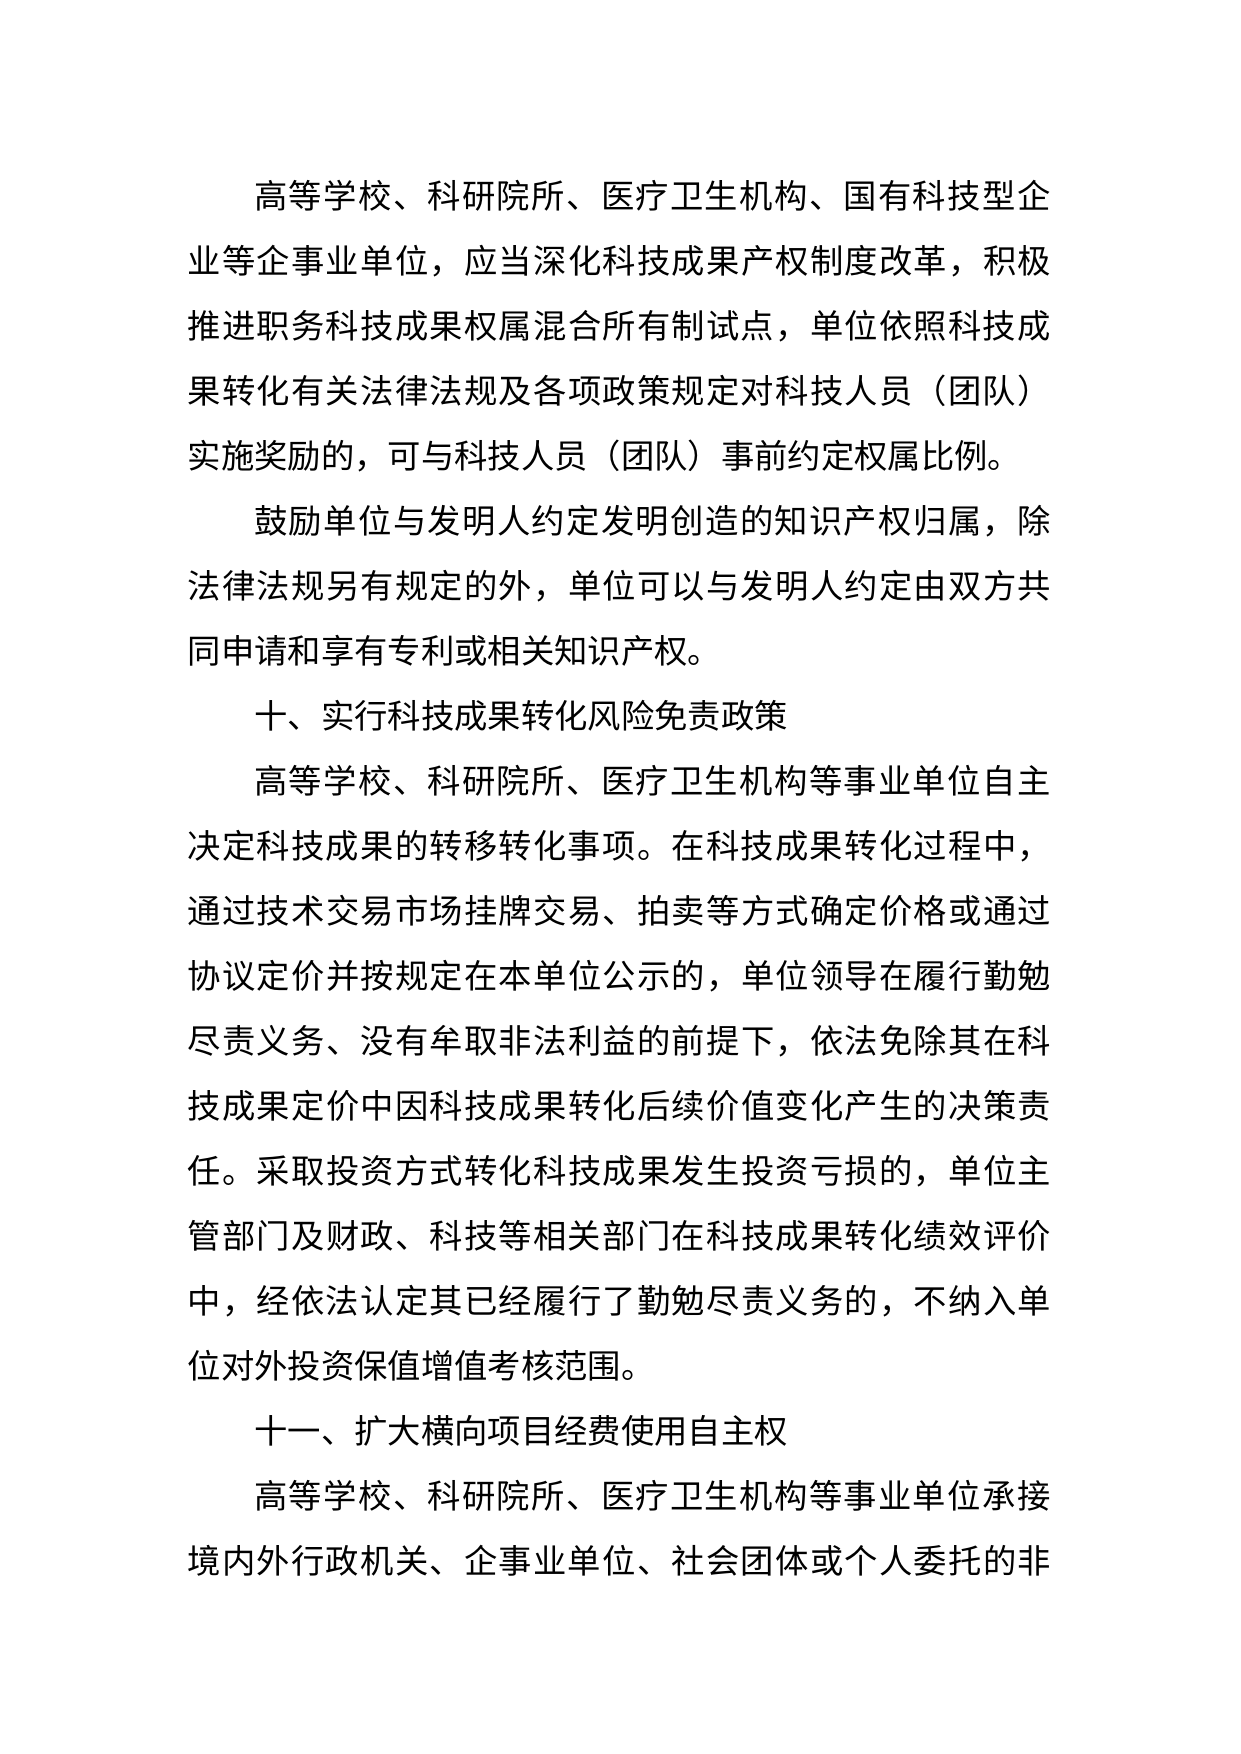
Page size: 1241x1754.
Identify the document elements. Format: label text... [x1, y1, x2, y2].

text 高等学校、科研院所、医疗卫生机构、国有科技型企业等企事业单位，应当深化科技成果产权制度改革，积极推进职务科技成果权属混合所有制试点，单位依照科技成果转化有关法律法规及各项政策规定对科技人员（团队）实施奖励的，可与科技人员（团队）事前约定权属比例。 [187, 162, 1053, 487]
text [187, 1462, 1053, 1592]
text 十一、扩大横向项目经费使用自主权 [187, 1397, 1053, 1462]
text 十、实行科技成果转化风险免责政策 [187, 682, 1053, 747]
text 高等学校、科研院所、医疗卫生机构等事业单位自主决定科技成果的转移转化事项。在科技成果转化过程中，通过技术交易市场挂牌交易、拍卖等方式确定价格或通过协议定价并按规定在本单位公示的，单位领导在履行勤勉尽责义务、没有牟取非法利益的前提下，依法免除其在科技成果定价中因科技成果转化后续价值变化产生的决策责任。采取投资方式转化科技成果发生投资亏损的，单位主管部门及财政、科技等相关部门在科技成果转化绩效评价中，经依法认定其已经履行了勤勉尽责义务的，不纳入单位对外投资保值增值考核范围。 [187, 747, 1053, 1397]
text 鼓励单位与发明人约定发明创造的知识产权归属，除法律法规另有规定的外，单位可以与发明人约定由双方共同申请和享有专利或相关知识产权。 [187, 487, 1053, 682]
